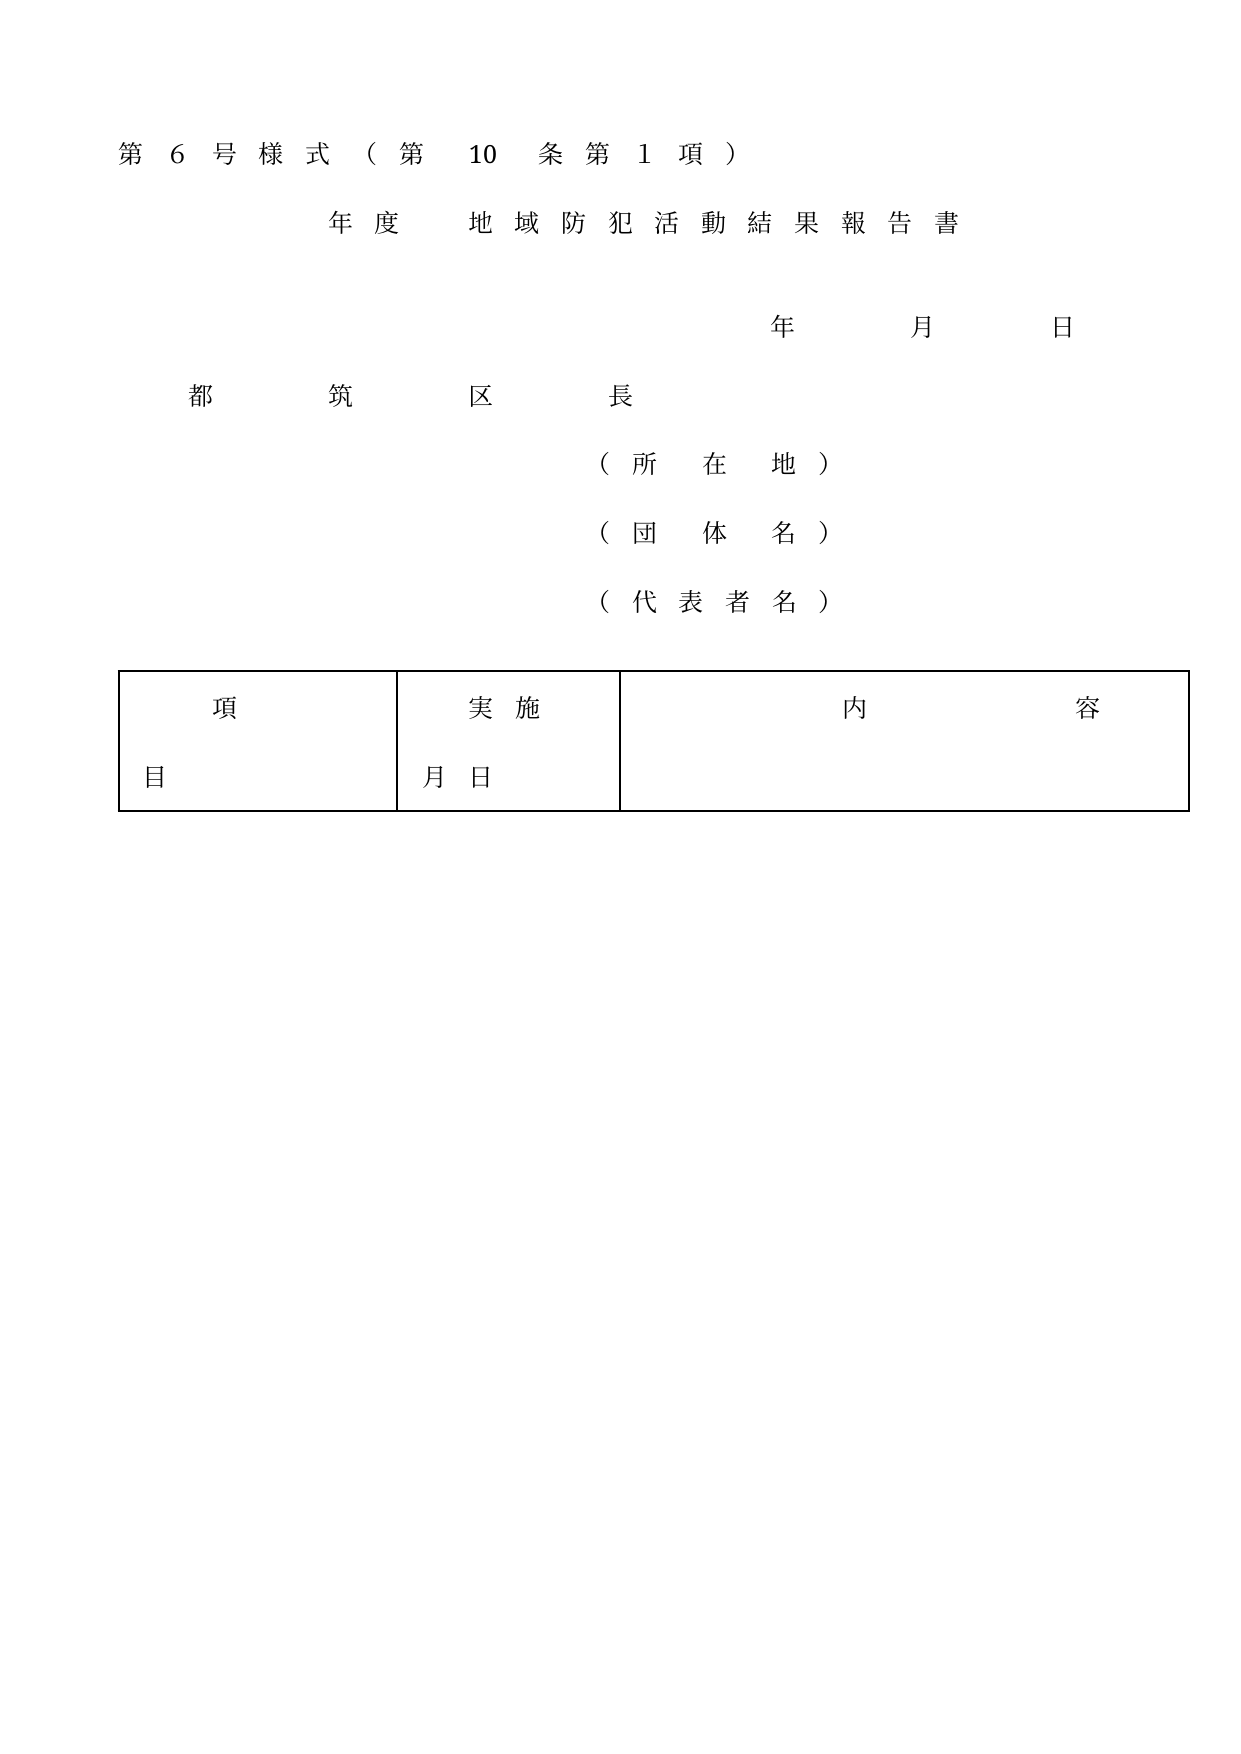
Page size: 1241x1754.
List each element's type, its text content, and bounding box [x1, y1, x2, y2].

table_header 項 目 [120, 672, 396, 810]
text 都 筑 区 長 [118, 360, 1097, 429]
text （代表者名） [582, 567, 1092, 636]
text 第６号様式（第10条第１項） [118, 118, 1122, 187]
text （団 体 名） [582, 498, 1092, 567]
text 年度 地域防犯活動結果報告書 [118, 187, 1097, 256]
text 年 月 日 [118, 291, 1097, 360]
table_header 内 容 [621, 672, 1188, 810]
text （所 在 地） [582, 429, 1092, 498]
table_header 実施月日 [398, 672, 619, 810]
